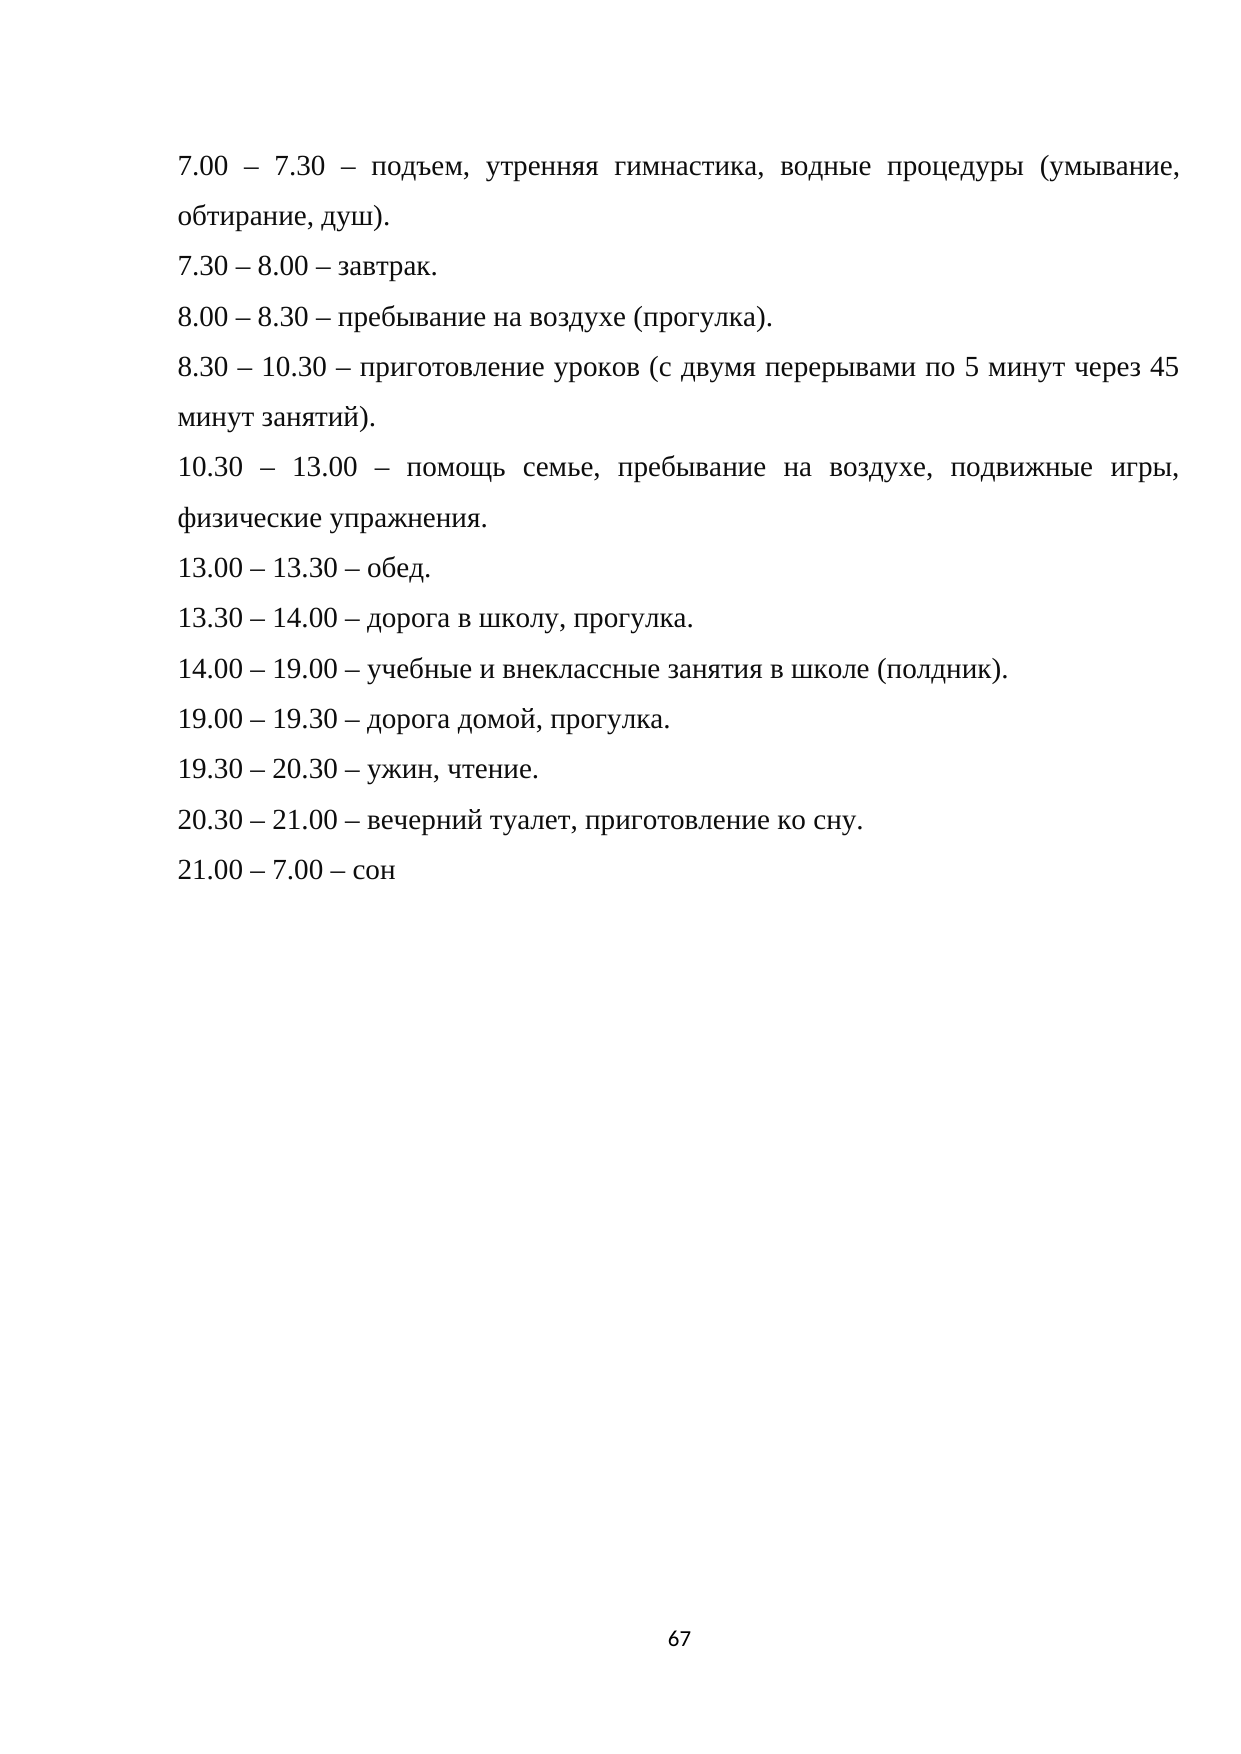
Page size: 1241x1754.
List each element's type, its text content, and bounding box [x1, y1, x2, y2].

text 7.30 – 8.00 – завтрак. [177, 248, 1181, 282]
text 19.00 – 19.30 – дорога домой, прогулка. [177, 701, 1181, 735]
text 13.30 – 14.00 – дорога в школу, прогулка. [177, 601, 1181, 634]
text 8.30 – 10.30 – приготовление уроков (с двумя перерывами по 5 минут через 45 минут занятий). [177, 349, 1181, 433]
text 13.00 – 13.30 – обед. [177, 550, 1181, 584]
text 7.00 – 7.30 – подъем, утренняя гимнастика, водные процедуры (умывание, обтирание, душ). [177, 148, 1181, 232]
text 8.00 – 8.30 – пребывание на воздухе (прогулка). [177, 299, 1181, 332]
text 19.30 – 20.30 – ужин, чтение. [177, 751, 1181, 785]
text 10.30 – 13.00 – помощь семье, пребывание на воздухе, подвижные игры, физические упражнения. [177, 449, 1181, 533]
text 20.30 – 21.00 – вечерний туалет, приготовление ко сну. [177, 802, 1181, 835]
text 21.00 – 7.00 – сон [177, 852, 1181, 886]
text 14.00 – 19.00 – учебные и внеклассные занятия в школе (полдник). [177, 651, 1181, 684]
